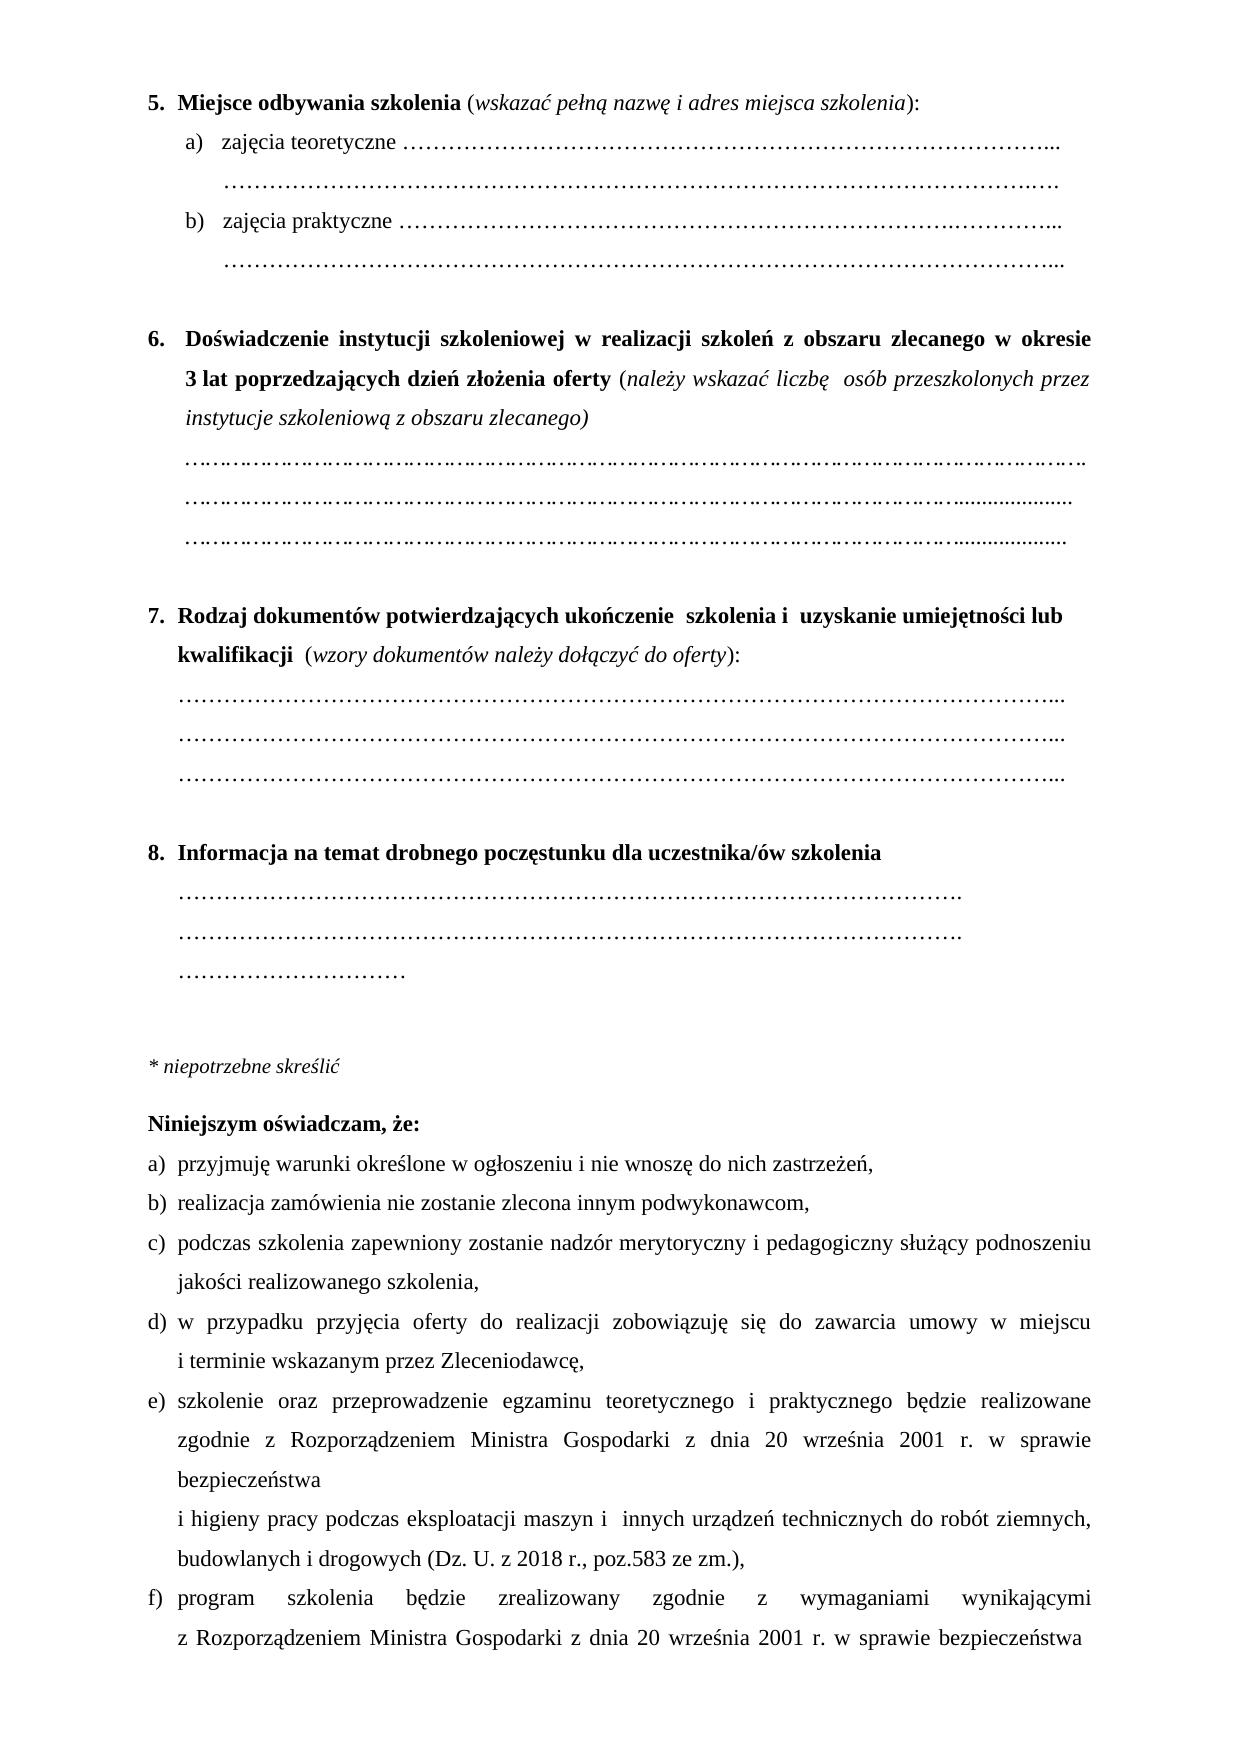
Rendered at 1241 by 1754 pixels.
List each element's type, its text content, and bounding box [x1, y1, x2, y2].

list …………………………………………………………………………………………….…. [223, 168, 1093, 194]
list realizacja zamówienia nie zostanie zlecona innym podwykonawcom, [148, 1189, 1093, 1216]
list ………………………………………………………………………………………………... [223, 247, 1093, 273]
text ……………………………………………………………………………………………………... [177, 681, 1093, 707]
list Rodzaj dokumentów potwierdzających ukończenie szkolenia i uzyskanie umiejętności lub kwalifikacji (wzory dokumentów należy dołączyć do oferty): [148, 602, 1093, 668]
list w przypadku przyjęcia oferty do realizacji zobowiązuję się do zawarcia umowy w miejscu i terminie wskazanym przez Zleceniodawcę, [148, 1308, 1093, 1374]
list podczas szkolenia zapewniony zostanie nadzór merytoryczny i pedagogiczny służący podnoszeniu jakości realizowanego szkolenia, [148, 1229, 1093, 1295]
list zajęcia teoretyczne …………………………………………………………………………... [185, 128, 1093, 154]
list ……………………………………………………………………………………………………………………. [185, 444, 1093, 470]
list Informacja na temat drobnego poczęstunku dla uczestnika/ów szkolenia [148, 839, 1093, 865]
list ……………………………………………………………………………………………………................... [185, 523, 1093, 549]
text * niepotrzebne skreślić [148, 1053, 1093, 1078]
list Doświadczenie instytucji szkoleniowej w realizacji szkoleń z obszaru zlecanego w okresie 3 lat poprzedzających dzień złożenia oferty (należy wskazać liczbę osób przeszkolonych przez instytucje szkoleniową z obszaru zlecanego) [148, 326, 1093, 431]
list ………………………………………………………………………………………….………………………………………………………………………………………….………………………… [177, 878, 1093, 983]
text Niniejszym oświadczam, że: [148, 1110, 1093, 1137]
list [148, 1584, 1093, 1650]
list szkolenie oraz przeprowadzenie egzaminu teoretycznego i praktycznego będzie realizowane zgodnie z Rozporządzeniem Ministra Gospodarki z dnia 20 września 2001 r. w sprawie bezpieczeństwa i higieny pracy podczas eksploatacji maszyn i innych urządzeń technicznych do robót ziemnych, budowlanych i drogowych (Dz. U. z 2018 r., poz.583 ze zm.), [148, 1387, 1093, 1571]
list …………………………………………………………………………………………………….................... [185, 483, 1093, 510]
text ……………………………………………………………………………………………………... [177, 760, 1093, 786]
list zajęcia praktyczne ……………………………………………………………….…………... [185, 207, 1093, 233]
text ……………………………………………………………………………………………………... [177, 720, 1093, 747]
list Miejsce odbywania szkolenia (wskazać pełną nazwę i adres miejsca szkolenia): [148, 89, 1093, 115]
list przyjmuję warunki określone w ogłoszeniu i nie wnoszę do nich zastrzeżeń, [148, 1150, 1093, 1176]
